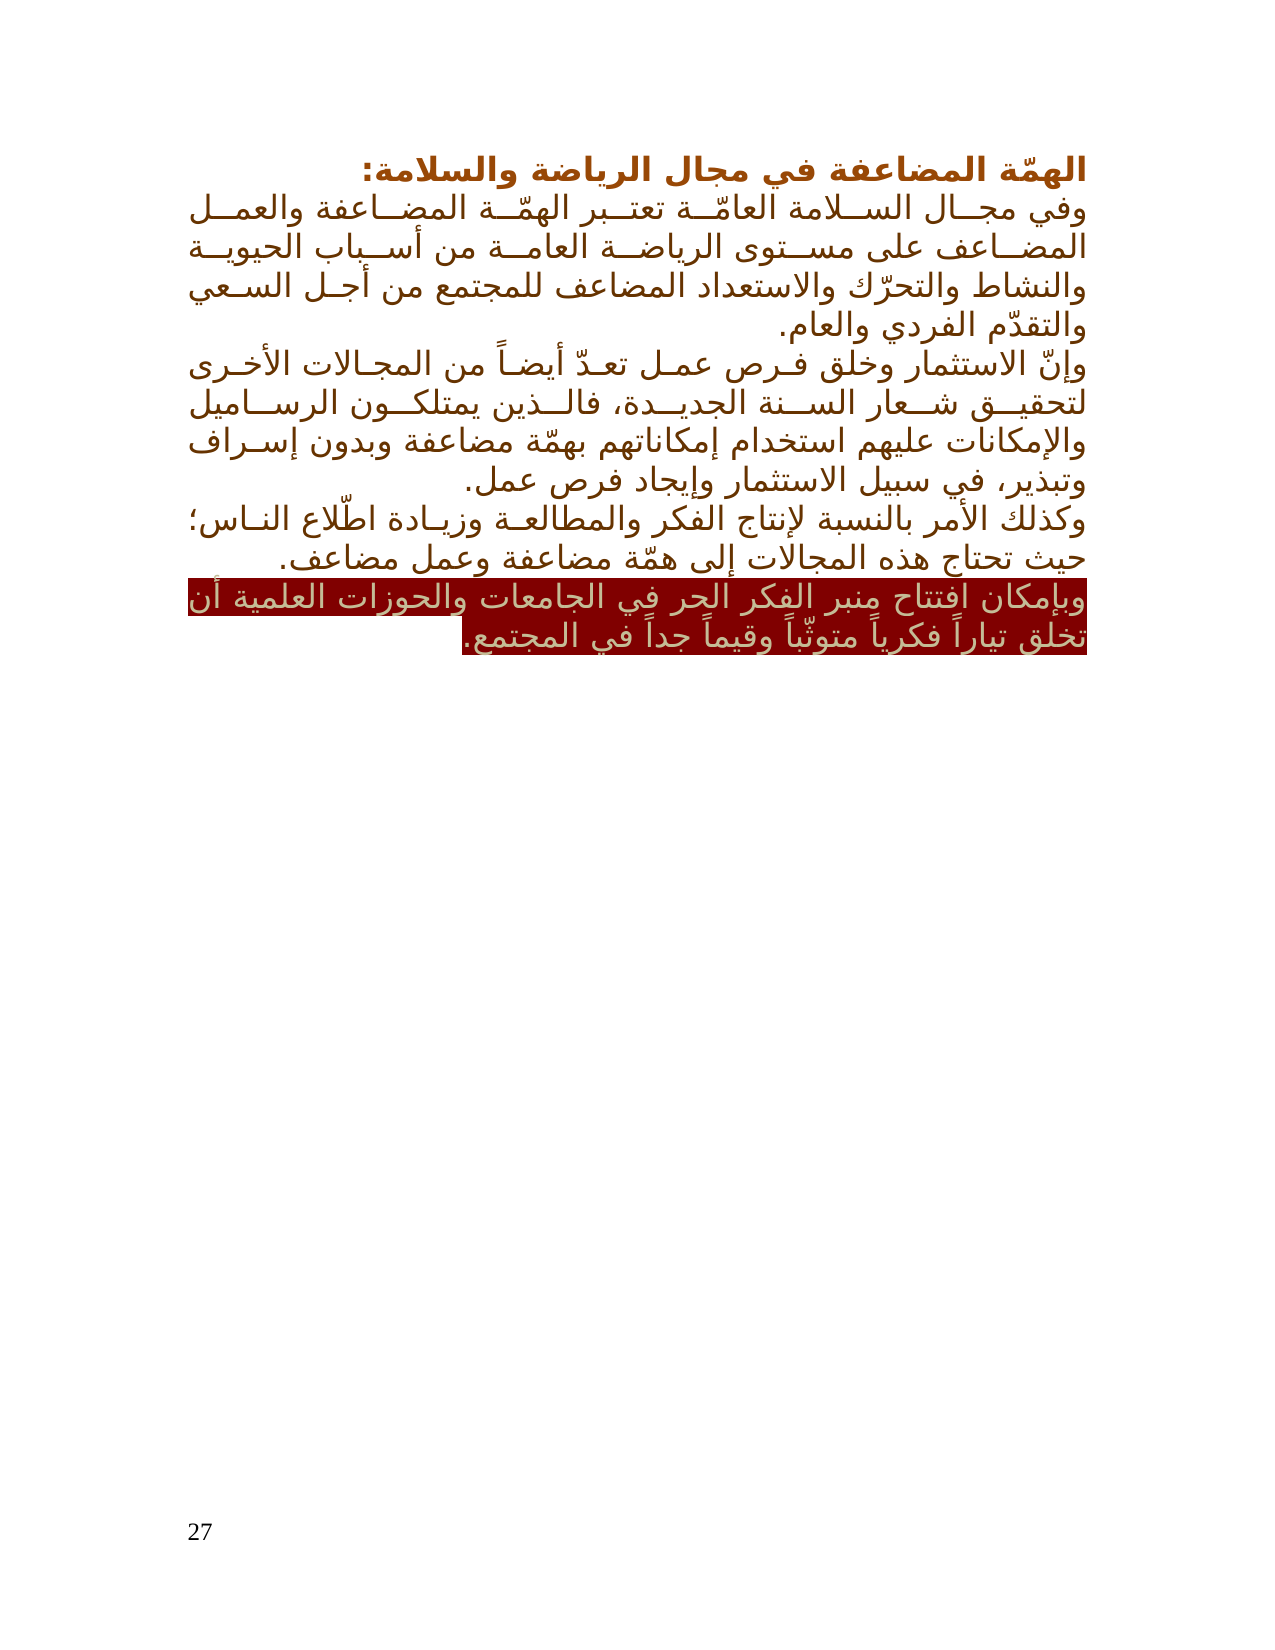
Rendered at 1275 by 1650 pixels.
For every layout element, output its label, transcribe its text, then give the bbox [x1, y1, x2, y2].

text الهمّة المضاعفة في مجال الرياضة والسلامة: [187, 150, 1087, 189]
text وبإمكان افتتاح منبر الفكر الحر في الجامعات والحوزات العلمية أن تخلق تياراً فكرياً متوثّباً وقيماً جداً في المجتمع. [187, 577, 462, 655]
text وفي مجال السلامة العامّة تعتبر الهمّة المضاعفة والعمل المضاعف علی مستوی الرياضة العامة من أسباب الحيوية والنشاط والتحرّك والاستعداد المضاعف للمجتمع من أجل السعي والتقدّم الفردي والعام. [187, 189, 1087, 344]
text وإنّ الاستثمار وخلق فرص عمل تعدّ أيضاً من المجالات الأخری لتحقيق شعار السنة الجديدة، فالذين يمتلكون الرساميل والإمكانات عليهم استخدام إمكاناتهم بهمّة مضاعفة وبدون إسراف وتبذير، في سبيل الاستثمار وإيجاد فرص عمل. [187, 344, 1087, 500]
text وكذلك الأمر بالنسبة لإنتاج الفكر والمطالعة وزيادة اطّلاع الناس؛ حيث تحتاج هذه المجالات إلی همّة مضاعفة وعمل مضاعف. [187, 500, 1087, 577]
